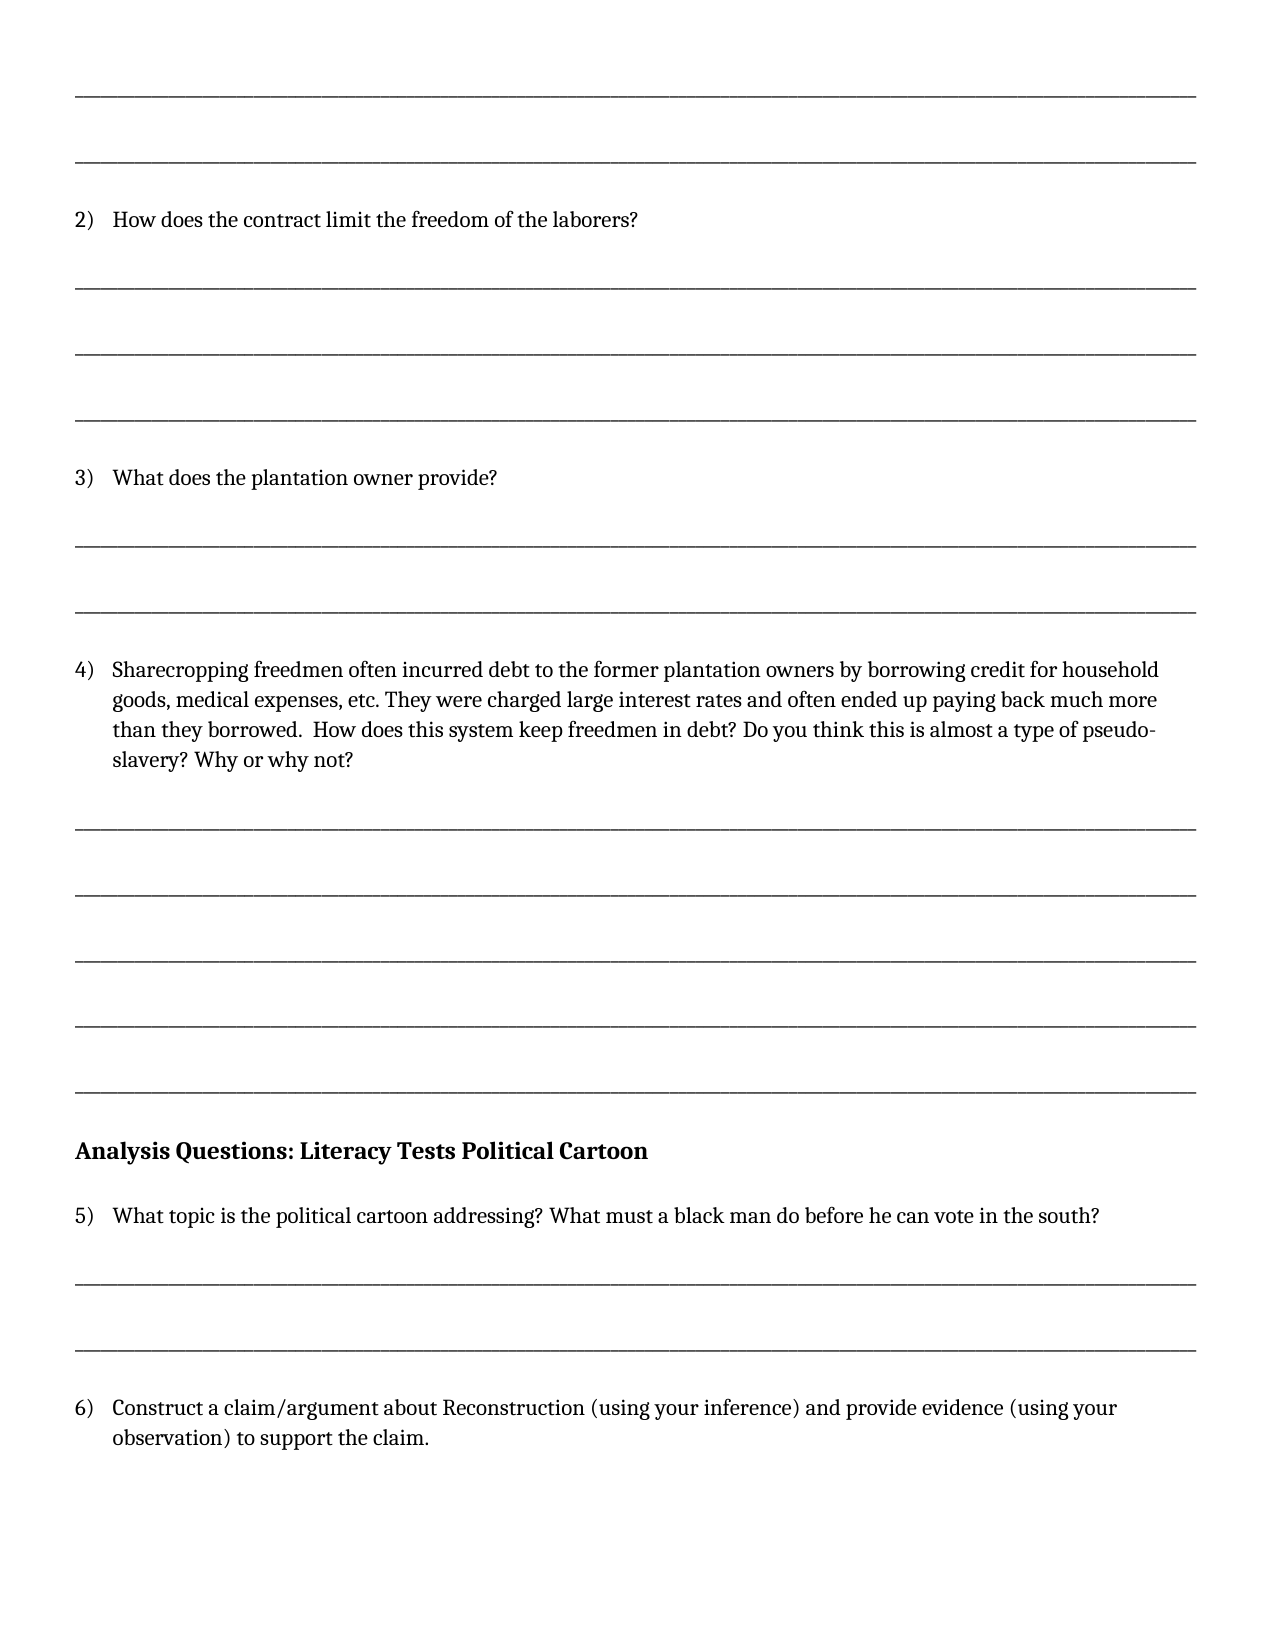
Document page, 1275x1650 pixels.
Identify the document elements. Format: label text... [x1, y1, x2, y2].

list What topic is the political cartoon addressing? What must a black man do before he can vote in the south? [75, 1203, 1200, 1229]
text Analysis Questions: Literacy Tests Political Cartoon [75, 1137, 1200, 1166]
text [75, 75, 1200, 167]
list Construct a claim/argument about Reconstruction (using your inference) and provide evidence (using your observation) to support the claim. [75, 1395, 1200, 1452]
text ____________________________________________________________________________________________________________________________________________________________________________________________________________________________________________________________________________________________________________________________________________________________________________________________________________________________________________________________________________________________________________________________________________________________________________________________________________________________________________________________________________________ [75, 808, 1200, 1097]
text ____________________________________________________________________________________________________________________________________________________________________________________________________________________________________________________________________________________________________________________________________________________________________________________________________________ [75, 267, 1200, 425]
list How does the contract limit the freedom of the laborers? [75, 207, 1200, 233]
list Sharecropping freedmen often incurred debt to the former plantation owners by borrowing credit for household goods, medical expenses, etc. They were charged large interest rates and often ended up paying back much more than they borrowed. How does this system keep freedmen in debt? Do you think this is almost a type of pseudo-slavery? Why or why not? [75, 657, 1200, 774]
text ________________________________________________________________________________________________________________________________________________________________________________________________________________________________________________________________________ [75, 525, 1200, 617]
list What does the plantation owner provide? [75, 464, 1200, 491]
text ________________________________________________________________________________________________________________________________________________________________________________________________________________________________________________________________________ [75, 1263, 1200, 1356]
